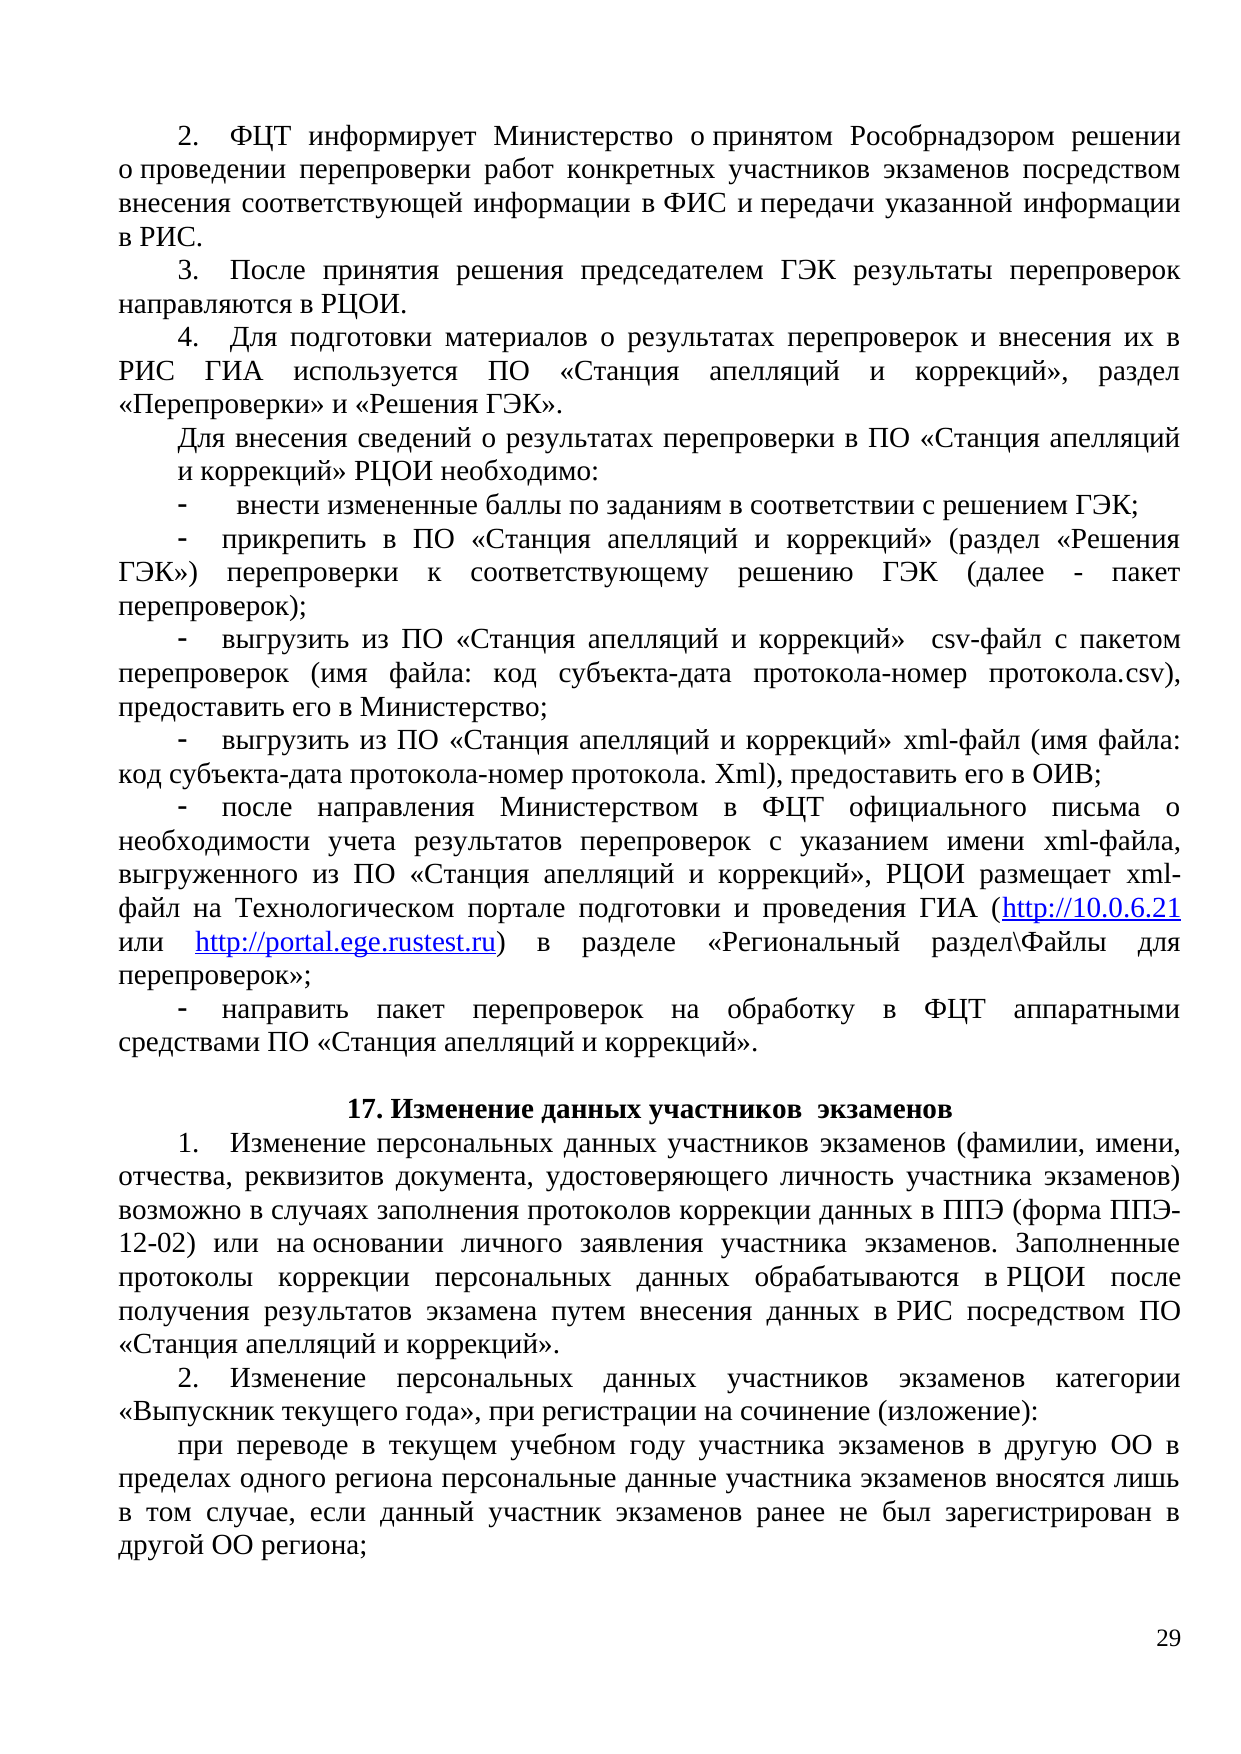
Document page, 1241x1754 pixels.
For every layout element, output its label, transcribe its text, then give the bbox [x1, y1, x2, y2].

text при переводе в текущем учебном году участника экзаменов в другую ОО в пределах одного региона персональные данные участника экзаменов вносятся лишь в том случае, если данный участник экзаменов ранее не был зарегистрирован в другой ОО региона; [118, 1427, 1181, 1561]
list После принятия решения председателем ГЭК результаты перепроверок направляются в РЦОИ. [118, 252, 1181, 319]
list Изменение персональных данных участников экзаменов категории «Выпускник текущего года», при регистрации на сочинение (изложение): [118, 1360, 1181, 1427]
text 17. Изменение данных участников экзаменов [118, 1091, 1181, 1125]
list внести измененные баллы по заданиям в соответствии с решением ГЭК; [118, 487, 1181, 521]
list после направления Министерством в ФЦТ официального письма о необходимости учета результатов перепроверок с указанием имени xml-файла, выгруженного из ПО «Станция апелляций и коррекций», РЦОИ размещает xml-файл на Технологическом портале подготовки и проведения ГИА (http://10.0.6.21 или http://portal.ege.rustest.ru) в разделе «Региональный раздел\Файлы для перепроверок»; [118, 789, 1181, 991]
list прикрепить в ПО «Станция апелляций и коррекций» (раздел «Решения ГЭК») перепроверки к соответствующему решению ГЭК (далее - пакет перепроверок); [118, 521, 1181, 621]
list Изменение персональных данных участников экзаменов (фамилии, имени, отчества, реквизитов документа, удостоверяющего личность участника экзаменов) возможно в случаях заполнения протоколов коррекции данных в ППЭ (форма ППЭ-12-02) или на основании личного заявления участника экзаменов. Заполненные протоколы коррекции персональных данных обрабатываются в РЦОИ после получения результатов экзамена путем внесения данных в РИС посредством ПО «Станция апелляций и коррекций». [118, 1125, 1181, 1360]
text Для внесения сведений о результатах перепроверки в ПО «Станция апелляций и коррекций» РЦОИ необходимо: [177, 420, 1181, 487]
list направить пакет перепроверок на обработку в ФЦТ аппаратными средствами ПО «Станция апелляций и коррекций». [118, 991, 1181, 1058]
list Для подготовки материалов о результатах перепроверок и внесения их в РИС ГИА используется ПО «Станция апелляций и коррекций», раздел «Перепроверки» и «Решения ГЭК». [118, 319, 1181, 420]
list выгрузить из ПО «Станция апелляций и коррекций» csv-файл с пакетом перепроверок (имя файла: код субъекта-дата протокола-номер протокола.csv), предоставить его в Министерство; [118, 621, 1181, 722]
list выгрузить из ПО «Станция апелляций и коррекций» xml-файл (имя файла: код субъекта-дата протокола-номер протокола. Xml), предоставить его в ОИВ; [118, 722, 1181, 789]
list ФЦТ информирует Министерство о принятом Рособрнадзором решении о проведении перепроверки работ конкретных участников экзаменов посредством внесения соответствующей информации в ФИС и передачи указанной информации в РИС. [118, 118, 1181, 252]
